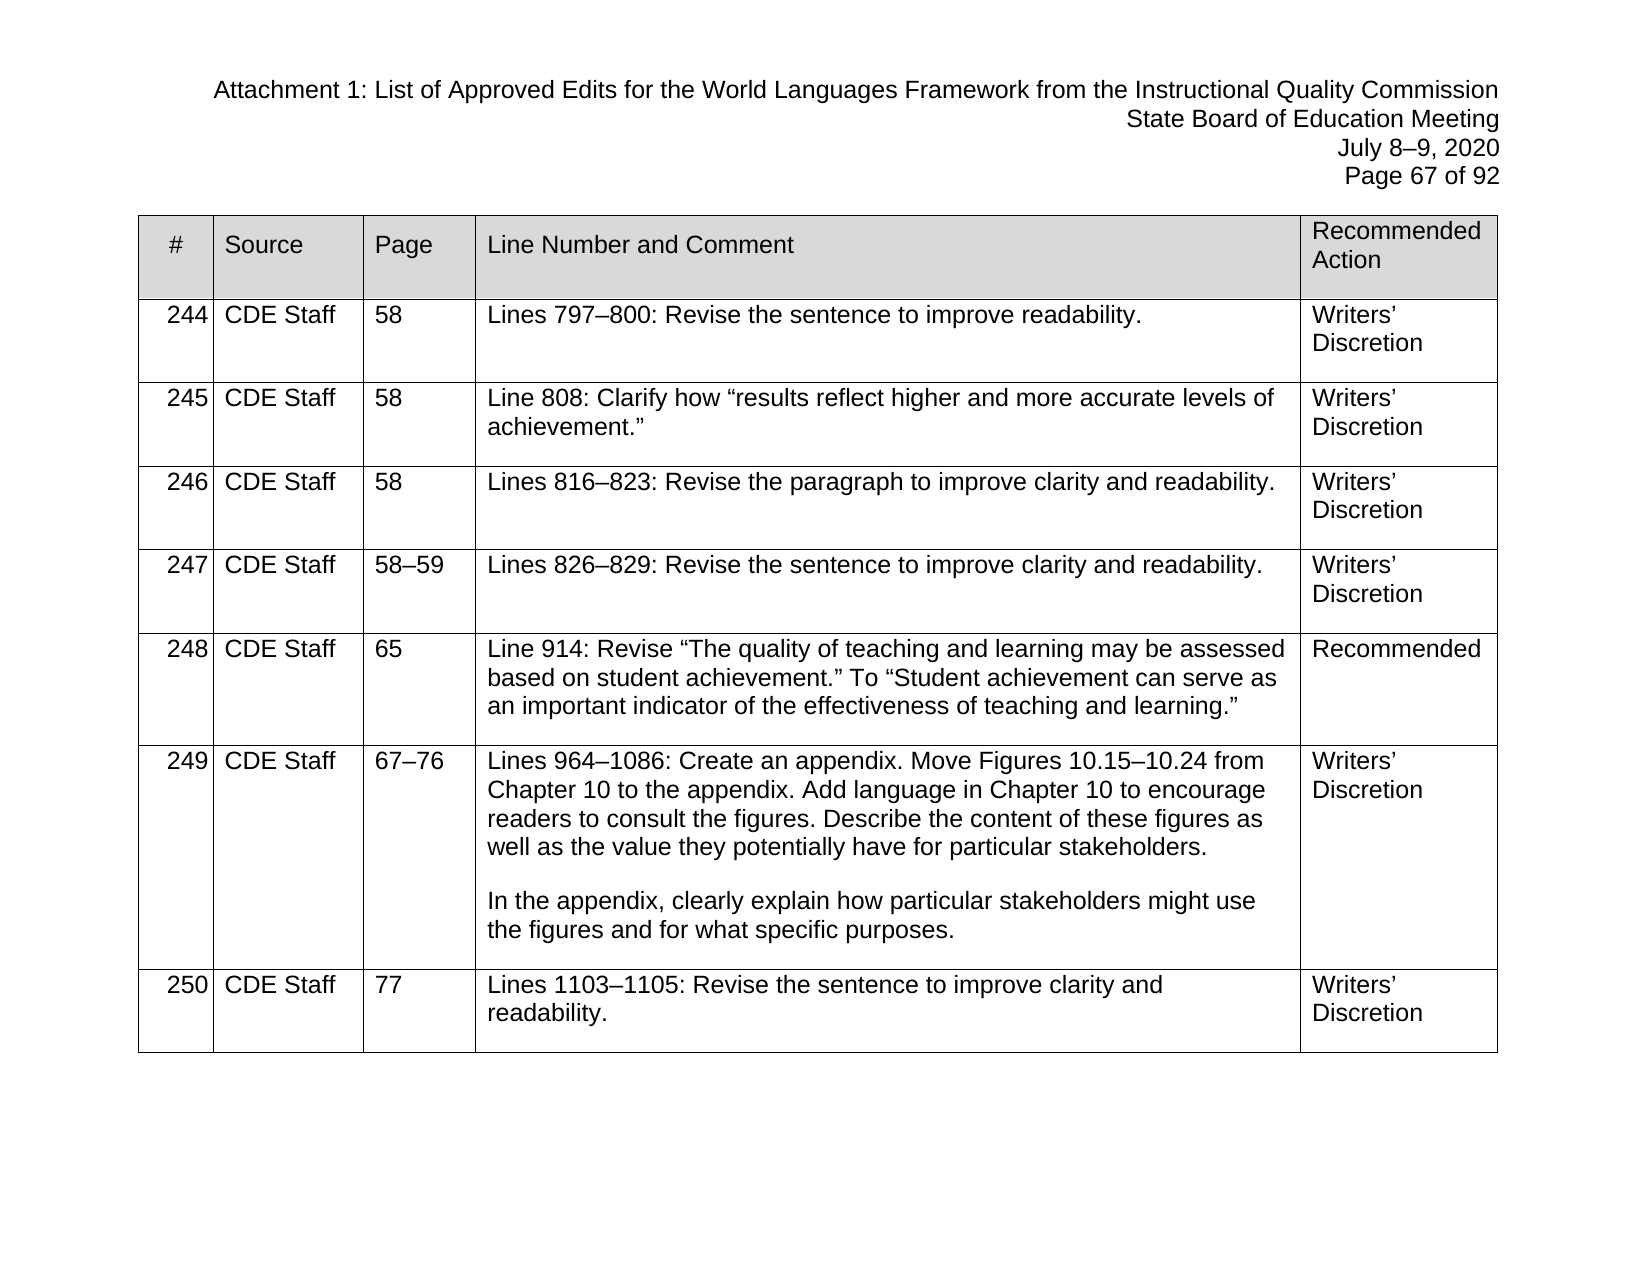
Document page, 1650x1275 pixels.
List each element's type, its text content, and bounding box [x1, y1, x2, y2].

table_cell 67–76 [364, 746, 475, 968]
table_cell [139, 300, 213, 382]
table_cell Line 914: Revise “The quality of teaching and learning may be assessed based on student achievement.” To “Student achievement can serve as an important indicator of the effectiveness of teaching and learning.” [476, 634, 1300, 745]
table_cell CDE Staff [214, 746, 363, 968]
table_cell 77 [364, 970, 475, 1052]
table_cell Lines 964–1086: Create an appendix. Move Figures 10.15–10.24 from Chapter 10 to the appendix. Add language in Chapter 10 to encourage readers to consult the figures. Describe the content of these figures as well as the value they potentially have for particular stakeholders. In the appendix, clearly explain how particular stakeholders might use the figures and for what specific purposes. [476, 746, 1300, 968]
table_cell Writers’ Discretion [1301, 550, 1497, 633]
table_cell CDE Staff [214, 467, 363, 549]
table_cell Lines 1103–1105: Revise the sentence to improve clarity and readability. [476, 970, 1300, 1052]
table_cell Lines 797–800: Revise the sentence to improve readability. [476, 300, 1300, 382]
table_cell 65 [364, 634, 475, 745]
table_cell Lines 826–829: Revise the sentence to improve clarity and readability. [476, 550, 1300, 633]
table_cell Writers’ Discretion [1301, 383, 1497, 466]
table_cell 58 [364, 383, 475, 466]
table_cell Recommended [1301, 634, 1497, 745]
table_cell Writers’ Discretion [1301, 467, 1497, 549]
table_header Page [364, 216, 475, 298]
table_cell [139, 634, 213, 745]
table_cell CDE Staff [214, 970, 363, 1052]
table_cell [139, 550, 213, 633]
table_cell CDE Staff [214, 634, 363, 745]
table_cell CDE Staff [214, 300, 363, 382]
table_header Line Number and Comment [476, 216, 1300, 298]
table_cell 58 [364, 467, 475, 549]
table_cell CDE Staff [214, 383, 363, 466]
table_cell 58–59 [364, 550, 475, 633]
table_cell Writers’ Discretion [1301, 300, 1497, 382]
table_cell [139, 467, 213, 549]
table_cell [139, 383, 213, 466]
table_cell Writers’ Discretion [1301, 746, 1497, 968]
table_header Source [214, 216, 363, 298]
table_cell [139, 746, 213, 968]
table_cell Line 808: Clarify how “results reflect higher and more accurate levels of achievement.” [476, 383, 1300, 466]
table_cell Lines 816–823: Revise the paragraph to improve clarity and readability. [476, 467, 1300, 549]
table_cell [139, 970, 213, 1052]
table_header # [139, 216, 213, 298]
table_cell CDE Staff [214, 550, 363, 633]
table_header Recommended Action [1301, 216, 1497, 298]
table_cell 58 [364, 300, 475, 382]
table_cell Writers’ Discretion [1301, 970, 1497, 1052]
